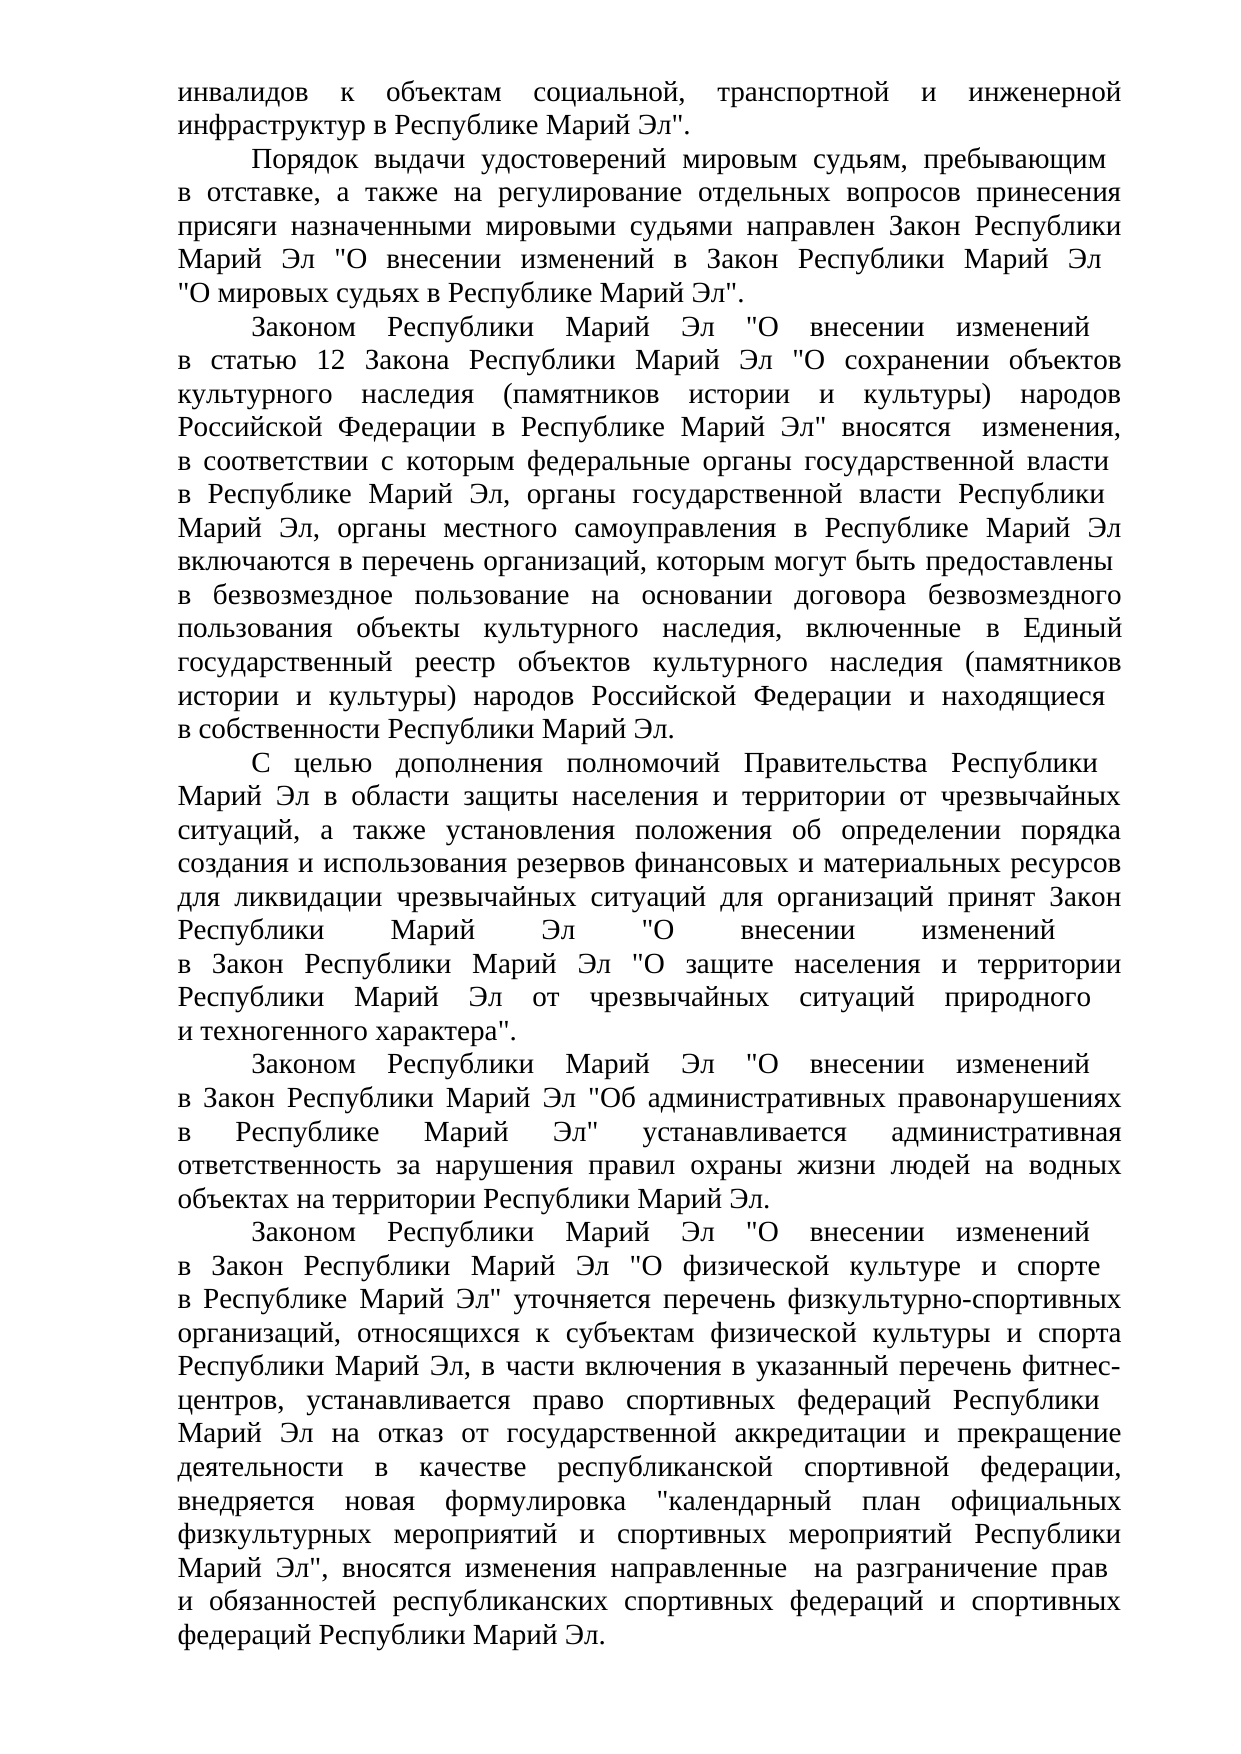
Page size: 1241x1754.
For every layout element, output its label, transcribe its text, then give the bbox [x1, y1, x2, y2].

text Законом Республики Марий Эл "О внесении изменений в статью 12 Закона Республики Марий Эл "О сохранении объектов культурного наследия (памятников истории и культуры) народов Российской Федерации в Республике Марий Эл" вносятся изменения, в соответствии с которым федеральные органы государственной власти в Республике Марий Эл, органы государственной власти Республики Марий Эл, органы местного самоуправления в Республике Марий Эл включаются в перечень организаций, которым могут быть предоставлены в безвозмездное пользование на основании договора безвозмездного пользования объекты культурного наследия, включенные в Единый государственный реестр объектов культурного наследия (памятников истории и культуры) народов Российской Федерации и находящиеся в собственности Республики Марий Эл. [177, 309, 1122, 745]
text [177, 74, 1122, 141]
text Законом Республики Марий Эл "О внесении изменений в Закон Республики Марий Эл "О физической культуре и спорте в Республике Марий Эл" уточняется перечень физкультурно-спортивных организаций, относящихся к субъектам физической культуры и спорта Республики Марий Эл, в части включения в указанный перечень фитнес-центров, устанавливается право спортивных федераций Республики Марий Эл на отказ от государственной аккредитации и прекращение деятельности в качестве республиканской спортивной федерации, внедряется новая формулировка "календарный план официальных физкультурных мероприятий и спортивных мероприятий Республики Марий Эл", вносятся изменения направленные на разграничение прав и обязанностей республиканских спортивных федераций и спортивных федераций Республики Марий Эл. [177, 1214, 1122, 1650]
text Порядок выдачи удостоверений мировым судьям, пребывающим в отставке, а также на регулирование отдельных вопросов принесения присяги назначенными мировыми судьями направлен Закон Республики Марий Эл "О внесении изменений в Закон Республики Марий Эл "О мировых судьях в Республике Марий Эл". [177, 141, 1122, 309]
text С целью дополнения полномочий Правительства Республики Марий Эл в области защиты населения и территории от чрезвычайных ситуаций, а также установления положения об определении порядка создания и использования резервов финансовых и материальных ресурсов для ликвидации чрезвычайных ситуаций для организаций принят Закон Республики Марий Эл "О внесении изменений в Закон Республики Марий Эл "О защите населения и территории Республики Марий Эл от чрезвычайных ситуаций природного и техногенного характера". [177, 745, 1122, 1047]
text Законом Республики Марий Эл "О внесении изменений в Закон Республики Марий Эл "Об административных правонарушениях в Республике Марий Эл" устанавливается административная ответственность за нарушения правил охраны жизни людей на водных объектах на территории Республики Марий Эл. [177, 1047, 1122, 1214]
